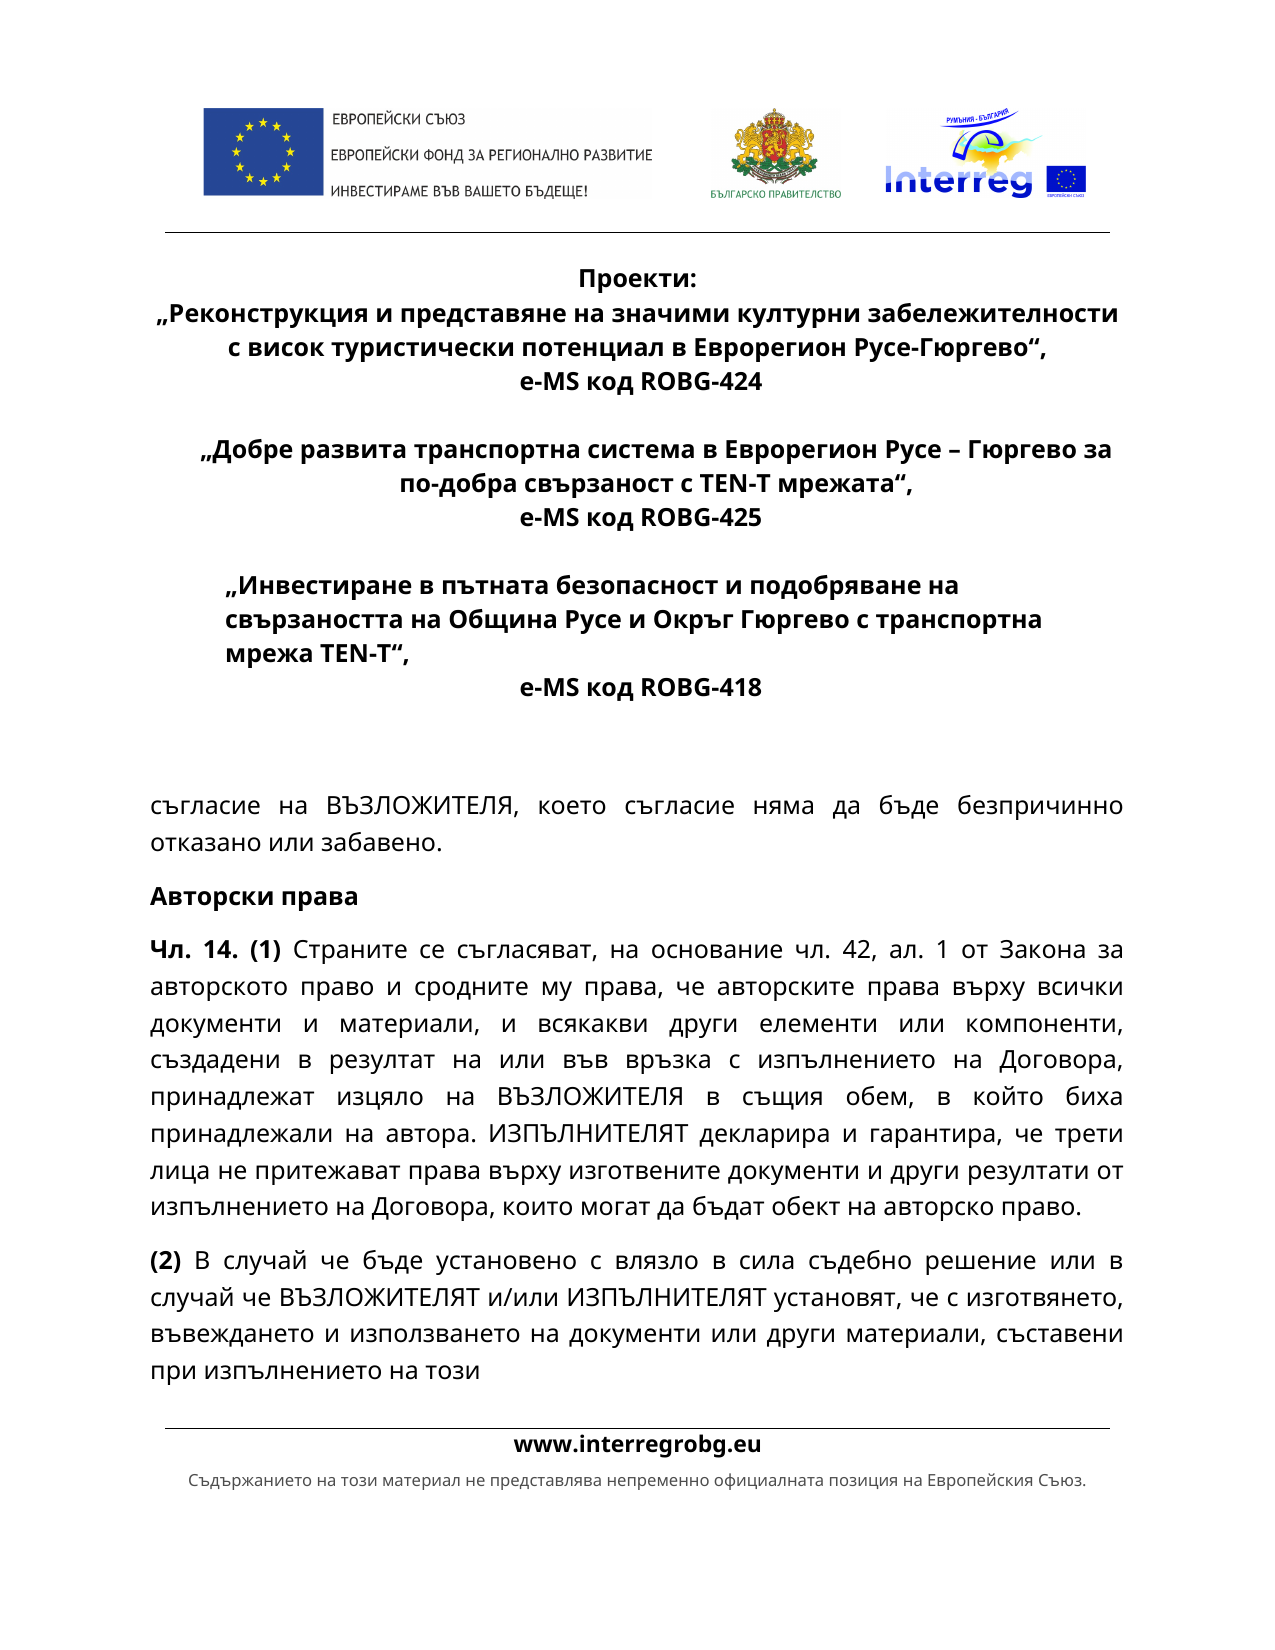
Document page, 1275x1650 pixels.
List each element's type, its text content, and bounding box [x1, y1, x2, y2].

picture [885, 108, 1086, 198]
picture [203, 108, 652, 199]
text (2) В случай че бъде установено с влязло в сила съдебно решение или в случай че ВЪЗЛОЖИТЕЛЯТ и/или ИЗПЪЛНИТЕЛЯТ установят, че с изготвянето, въвеждането и използването на документи или други материали, съставени при изпълнението на този [150, 1242, 1125, 1387]
text Чл. 14. (1) Страните се съгласяват, на основание чл. 42, ал. 1 от Закона за авторското право и сродните му права, че авторските права върху всички документи и материали, и всякакви други елементи или компоненти, създадени в резултат на или във връзка с изпълнението на Договора, принадлежат изцяло на ВЪЗЛОЖИТЕЛЯ в същия обем, в който биха принадлежали на автора. ИЗПЪЛНИТЕЛЯТ декларира и гарантира, че трети лица не притежават права върху изготвените документи и други резултати от изпълнението на Договора, които могат да бъдат обект на авторско право. [150, 932, 1125, 1223]
text Чл. 13. ИЗПЪЛНИТЕЛЯТ няма право да дава публични изявления и съобщения, да разкрива или разгласява каквато и да е информация, която е получил във връзка с извършване на Услугите, предмет на този Договор, независимо дали е въз основа на данни и материали на ВЪЗЛОЖИТЕЛЯ или на резултати от работата на ИЗПЪЛНИТЕЛЯ, без предварителното писмено съгласие на ВЪЗЛОЖИТЕЛЯ, което съгласие няма да бъде безпричинно отказано или забавено. [150, 788, 1125, 859]
picture [711, 108, 841, 198]
text Авторски права [150, 878, 1125, 912]
